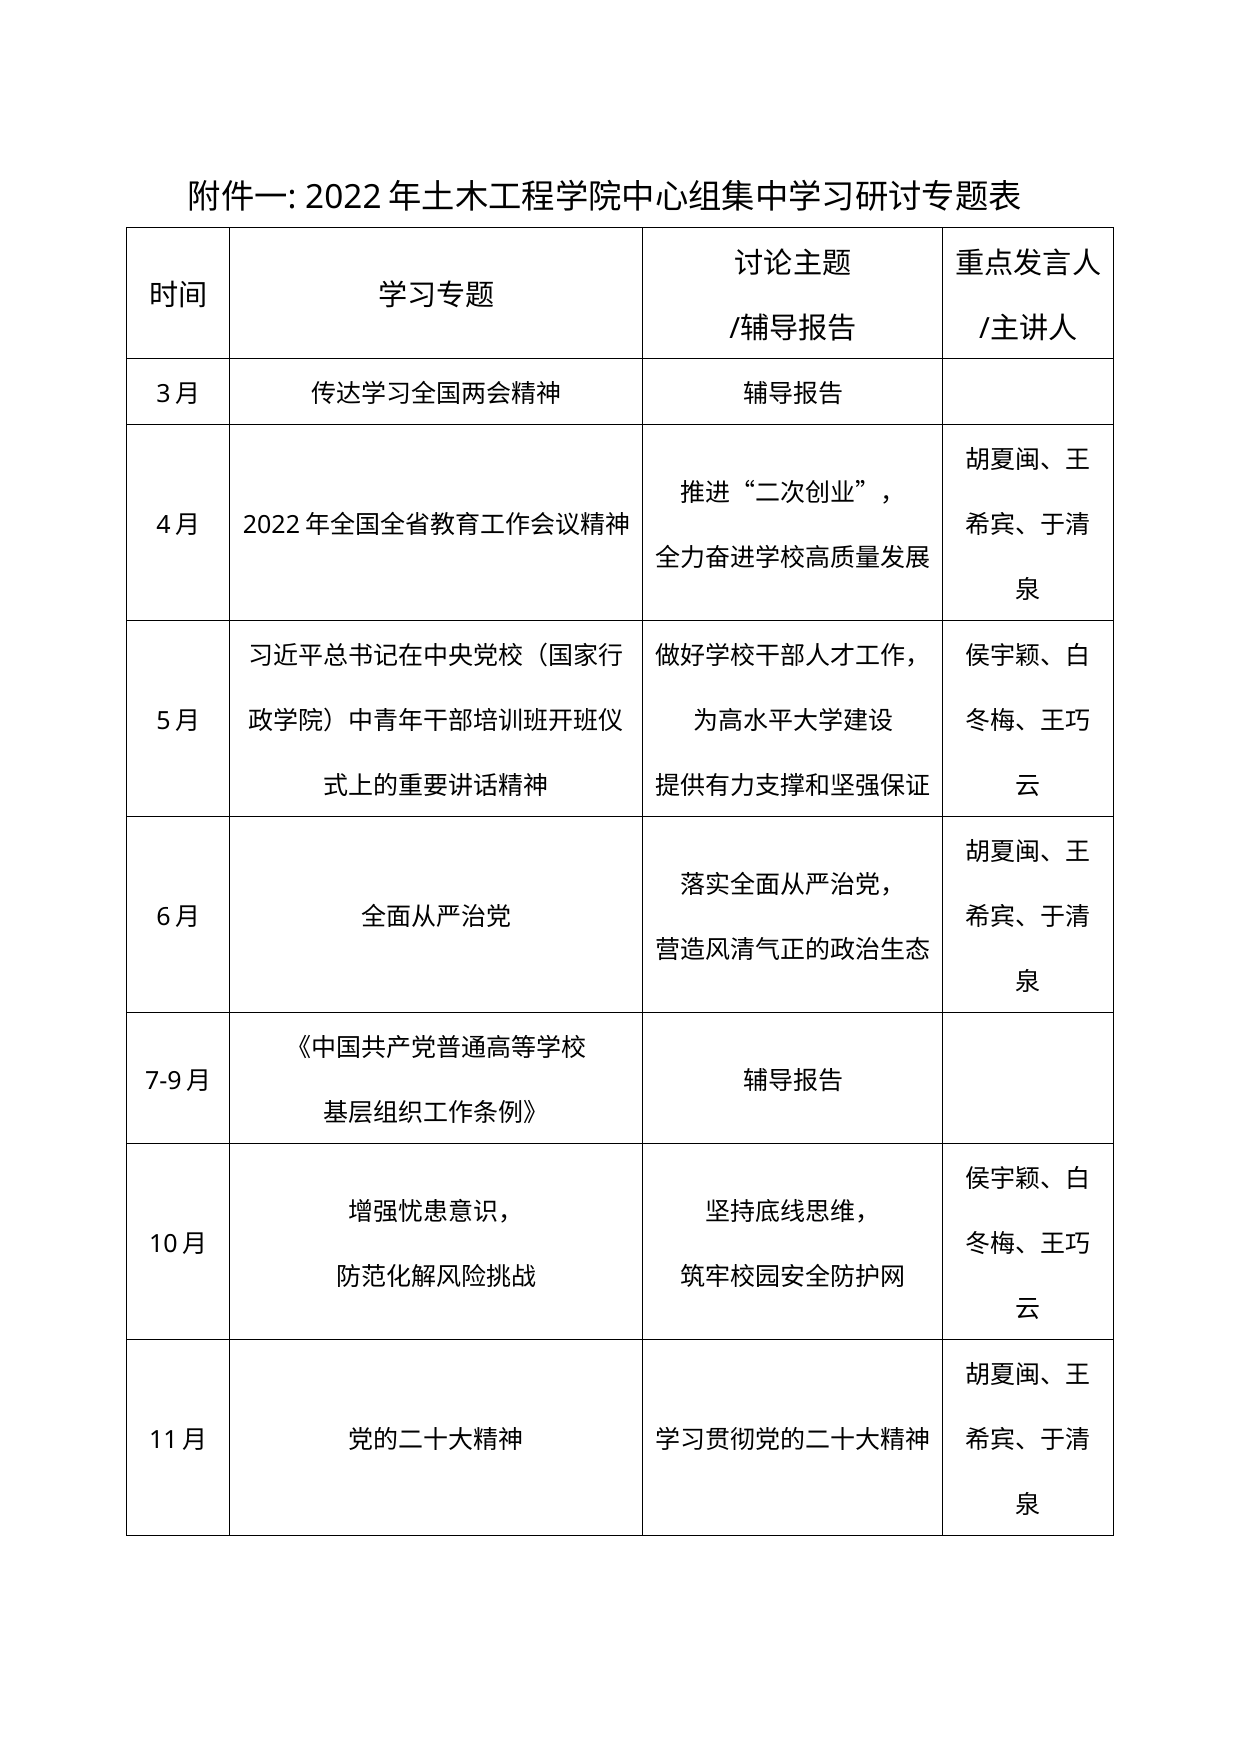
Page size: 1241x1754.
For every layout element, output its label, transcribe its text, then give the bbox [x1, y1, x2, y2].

table_cell 7-9月 [127, 1013, 229, 1143]
table_header 学习专题 [230, 228, 642, 358]
table_cell 辅导报告 [643, 359, 942, 424]
table_cell 3月 [127, 359, 229, 424]
table_cell [943, 1013, 1113, 1143]
table_header 讨论主题 /辅导报告 [643, 228, 942, 358]
table_cell 党的二十大精神 [230, 1340, 642, 1535]
table_cell 落实全面从严治党， 营造风清气正的政治生态 [643, 817, 942, 1012]
table_cell 胡夏闽、王希宾、于清泉 [943, 1340, 1113, 1535]
table_cell 4月 [127, 425, 229, 620]
table_cell 做好学校干部人才工作，为高水平大学建设 提供有力支撑和坚强保证 [643, 621, 942, 816]
table_cell 坚持底线思维， 筑牢校园安全防护网 [643, 1144, 942, 1339]
table_cell 辅导报告 [643, 1013, 942, 1143]
table_cell 侯宇颖、白冬梅、王巧云 [943, 1144, 1113, 1339]
text 附件一: 2022年土木工程学院中心组集中学习研讨专题表 [187, 162, 1053, 227]
table_cell 增强忧患意识， 防范化解风险挑战 [230, 1144, 642, 1339]
table_header 时间 [127, 228, 229, 358]
table_cell 11月 [127, 1340, 229, 1535]
table_cell 胡夏闽、王希宾、于清泉 [943, 425, 1113, 620]
table_cell 5月 [127, 621, 229, 816]
table_cell 全面从严治党 [230, 817, 642, 1012]
table_cell 《中国共产党普通高等学校 基层组织工作条例》 [230, 1013, 642, 1143]
table_header 重点发言人 /主讲人 [943, 228, 1113, 358]
table_cell 推进“二次创业”， 全力奋进学校高质量发展 [643, 425, 942, 620]
table_cell 侯宇颖、白冬梅、王巧云 [943, 621, 1113, 816]
table_cell 学习贯彻党的二十大精神 [643, 1340, 942, 1535]
table_cell 习近平总书记在中央党校（国家行政学院）中青年干部培训班开班仪式上的重要讲话精神 [230, 621, 642, 816]
table_cell [943, 359, 1113, 424]
table_cell 2022年全国全省教育工作会议精神 [230, 425, 642, 620]
table_cell 胡夏闽、王希宾、于清泉 [943, 817, 1113, 1012]
table_cell 传达学习全国两会精神 [230, 359, 642, 424]
table_cell 10月 [127, 1144, 229, 1339]
table_cell 6月 [127, 817, 229, 1012]
